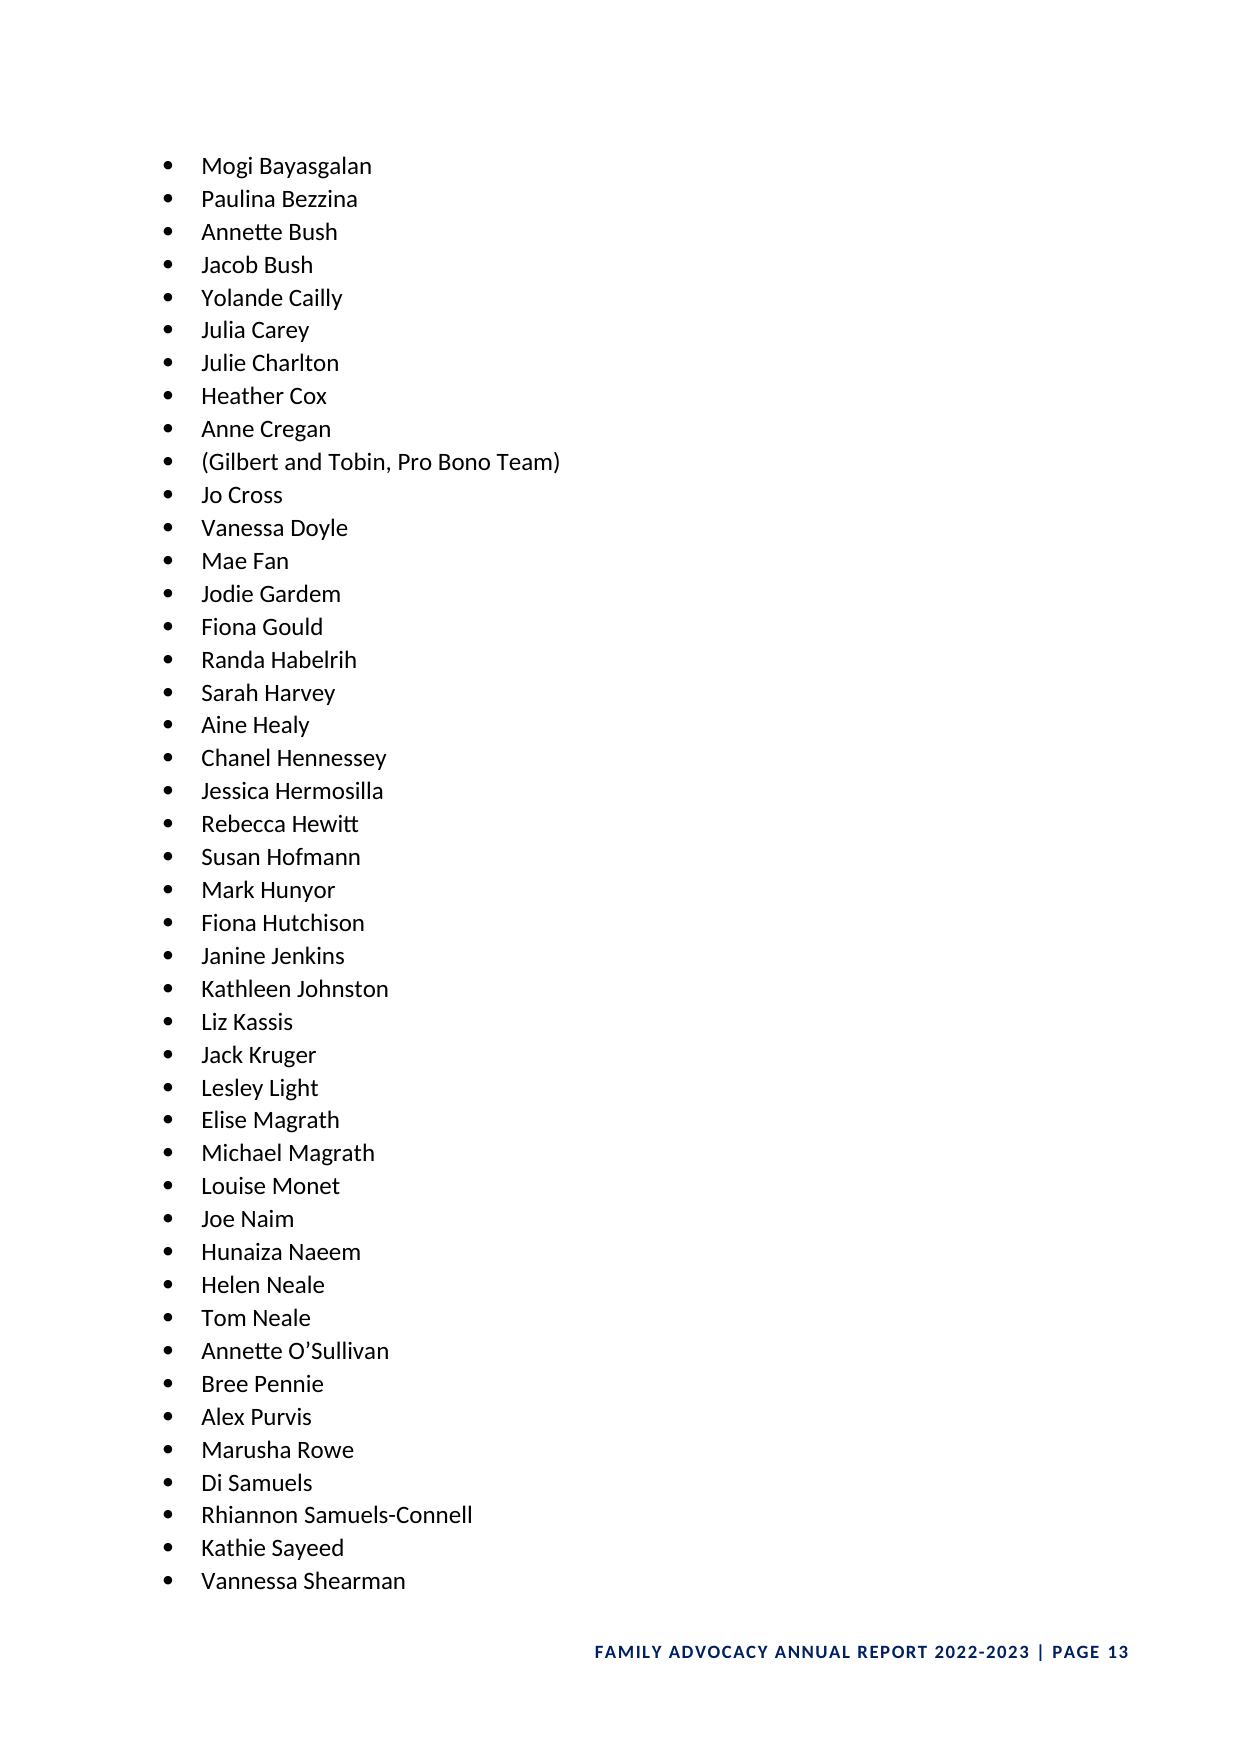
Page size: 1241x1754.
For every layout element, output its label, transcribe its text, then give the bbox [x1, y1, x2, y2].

text Jacob Bush [164, 249, 1128, 279]
text Vannessa Shearman [164, 1565, 1128, 1596]
text Joe Naim [164, 1203, 1128, 1234]
text Hunaiza Naeem [164, 1236, 1128, 1267]
text Susan Hofmann [164, 841, 1128, 872]
text Sarah Harvey [164, 677, 1128, 707]
text Chanel Hennessey [164, 742, 1128, 773]
text Anne Cregan [164, 413, 1128, 444]
text Jack Kruger [164, 1039, 1128, 1069]
text Elise Magrath [164, 1104, 1128, 1135]
text Yolande Cailly [164, 282, 1128, 312]
text Julie Charlton [164, 347, 1128, 378]
text Heather Cox [164, 380, 1128, 411]
text Janine Jenkins [164, 940, 1128, 971]
text Paulina Bezzina [164, 183, 1128, 213]
text Mogi Bayasgalan [164, 150, 1128, 181]
text Lesley Light [164, 1072, 1128, 1102]
text Julia Carey [164, 314, 1128, 345]
text Aine Healy [164, 709, 1128, 740]
text Jodie Gardem [164, 578, 1128, 608]
text Louise Monet [164, 1170, 1128, 1201]
text Alex Purvis [164, 1401, 1128, 1431]
text Jo Cross [164, 479, 1128, 510]
text Mark Hunyor [164, 874, 1128, 905]
text Rhiannon Samuels-Connell [164, 1499, 1128, 1530]
text Fiona Hutchison [164, 907, 1128, 938]
text Fiona Gould [164, 611, 1128, 641]
text Bree Pennie [164, 1368, 1128, 1398]
text Kathie Sayeed [164, 1532, 1128, 1563]
text Di Samuels [164, 1467, 1128, 1497]
text Marusha Rowe [164, 1434, 1128, 1464]
text (Gilbert and Tobin, Pro Bono Team) [164, 446, 1128, 477]
text Randa Habelrih [164, 644, 1128, 674]
text Helen Neale [164, 1269, 1128, 1300]
text Rebecca Hewitt [164, 808, 1128, 839]
text Mae Fan [164, 545, 1128, 576]
text Vanessa Doyle [164, 512, 1128, 543]
text Annette O’Sullivan [164, 1335, 1128, 1366]
text Jessica Hermosilla [164, 775, 1128, 806]
text Tom Neale [164, 1302, 1128, 1333]
text Liz Kassis [164, 1006, 1128, 1036]
text Annette Bush [164, 216, 1128, 246]
text Kathleen Johnston [164, 973, 1128, 1003]
text Michael Magrath [164, 1137, 1128, 1168]
